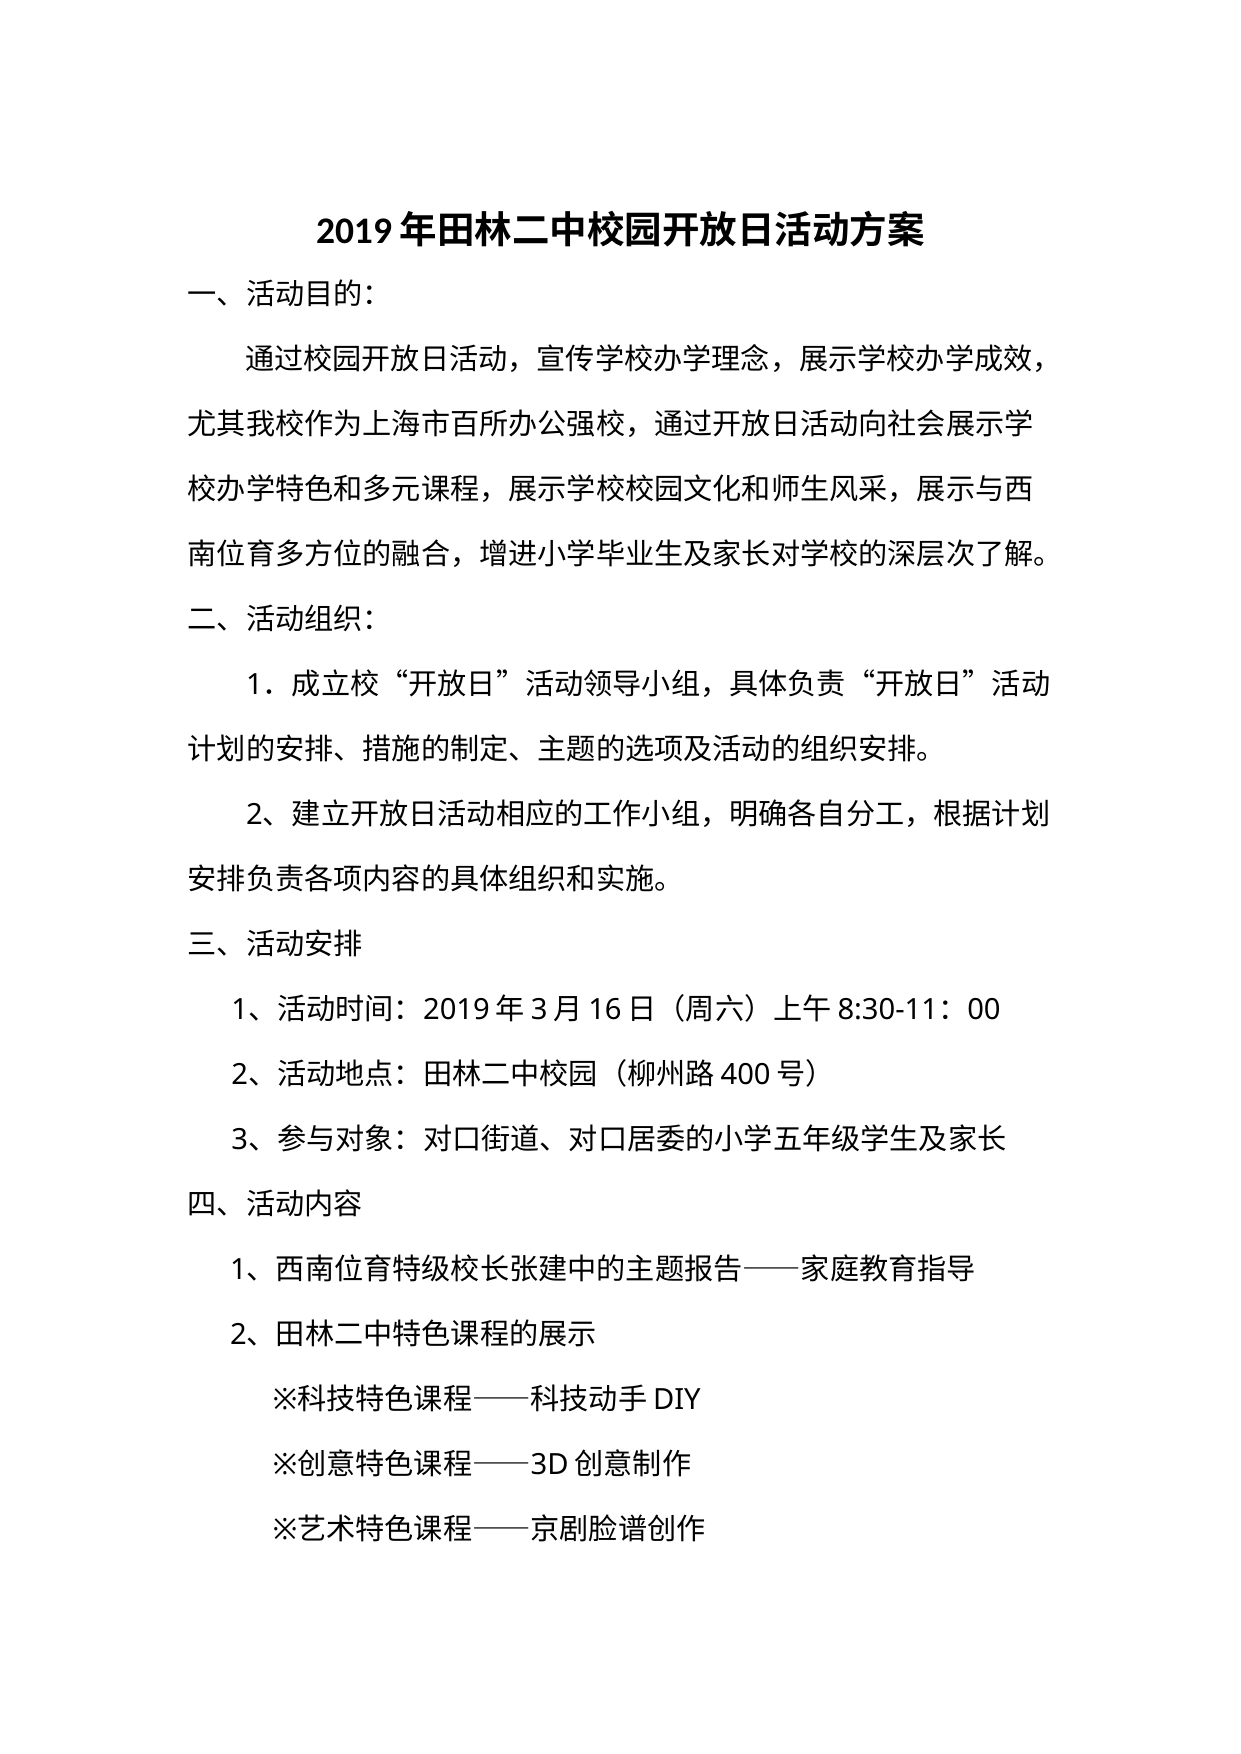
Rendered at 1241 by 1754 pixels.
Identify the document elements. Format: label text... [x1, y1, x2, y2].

text 2、田林二中特色课程的展示 [187, 1299, 1053, 1364]
list 1、活动时间：2019年3月16日（周六）上午8:30-11：00 [231, 974, 1053, 1039]
list 2、活动地点：田林二中校园（柳州路400号） [231, 1039, 1053, 1104]
text ※科技特色课程——科技动手DIY [187, 1364, 1053, 1429]
text 通过校园开放日活动，宣传学校办学理念，展示学校办学成效，尤其我校作为上海市百所办公强校，通过开放日活动向社会展示学校办学特色和多元课程，展示学校校园文化和师生风采，展示与西南位育多方位的融合，增进小学毕业生及家长对学校的深层次了解。 [187, 324, 1053, 584]
text 2、建立开放日活动相应的工作小组，明确各自分工，根据计划安排负责各项内容的具体组织和实施。 [187, 779, 1053, 909]
list 3、参与对象：对口街道、对口居委的小学五年级学生及家长 [231, 1104, 1053, 1169]
text 1、西南位育特级校长张建中的主题报告——家庭教育指导 [187, 1234, 1053, 1299]
text 四、活动内容 [187, 1169, 1053, 1234]
text 1．成立校“开放日”活动领导小组，具体负责“开放日”活动计划的安排、措施的制定、主题的选项及活动的组织安排。 [187, 649, 1053, 779]
text 二、活动组织： [187, 584, 1053, 649]
text 2019年田林二中校园开放日活动方案 [187, 194, 1053, 259]
text ※创意特色课程——3D创意制作 [187, 1429, 1053, 1494]
text 三、活动安排 [187, 909, 1053, 974]
text ※艺术特色课程——京剧脸谱创作 [187, 1494, 1053, 1559]
text 一、活动目的： [187, 259, 1053, 324]
